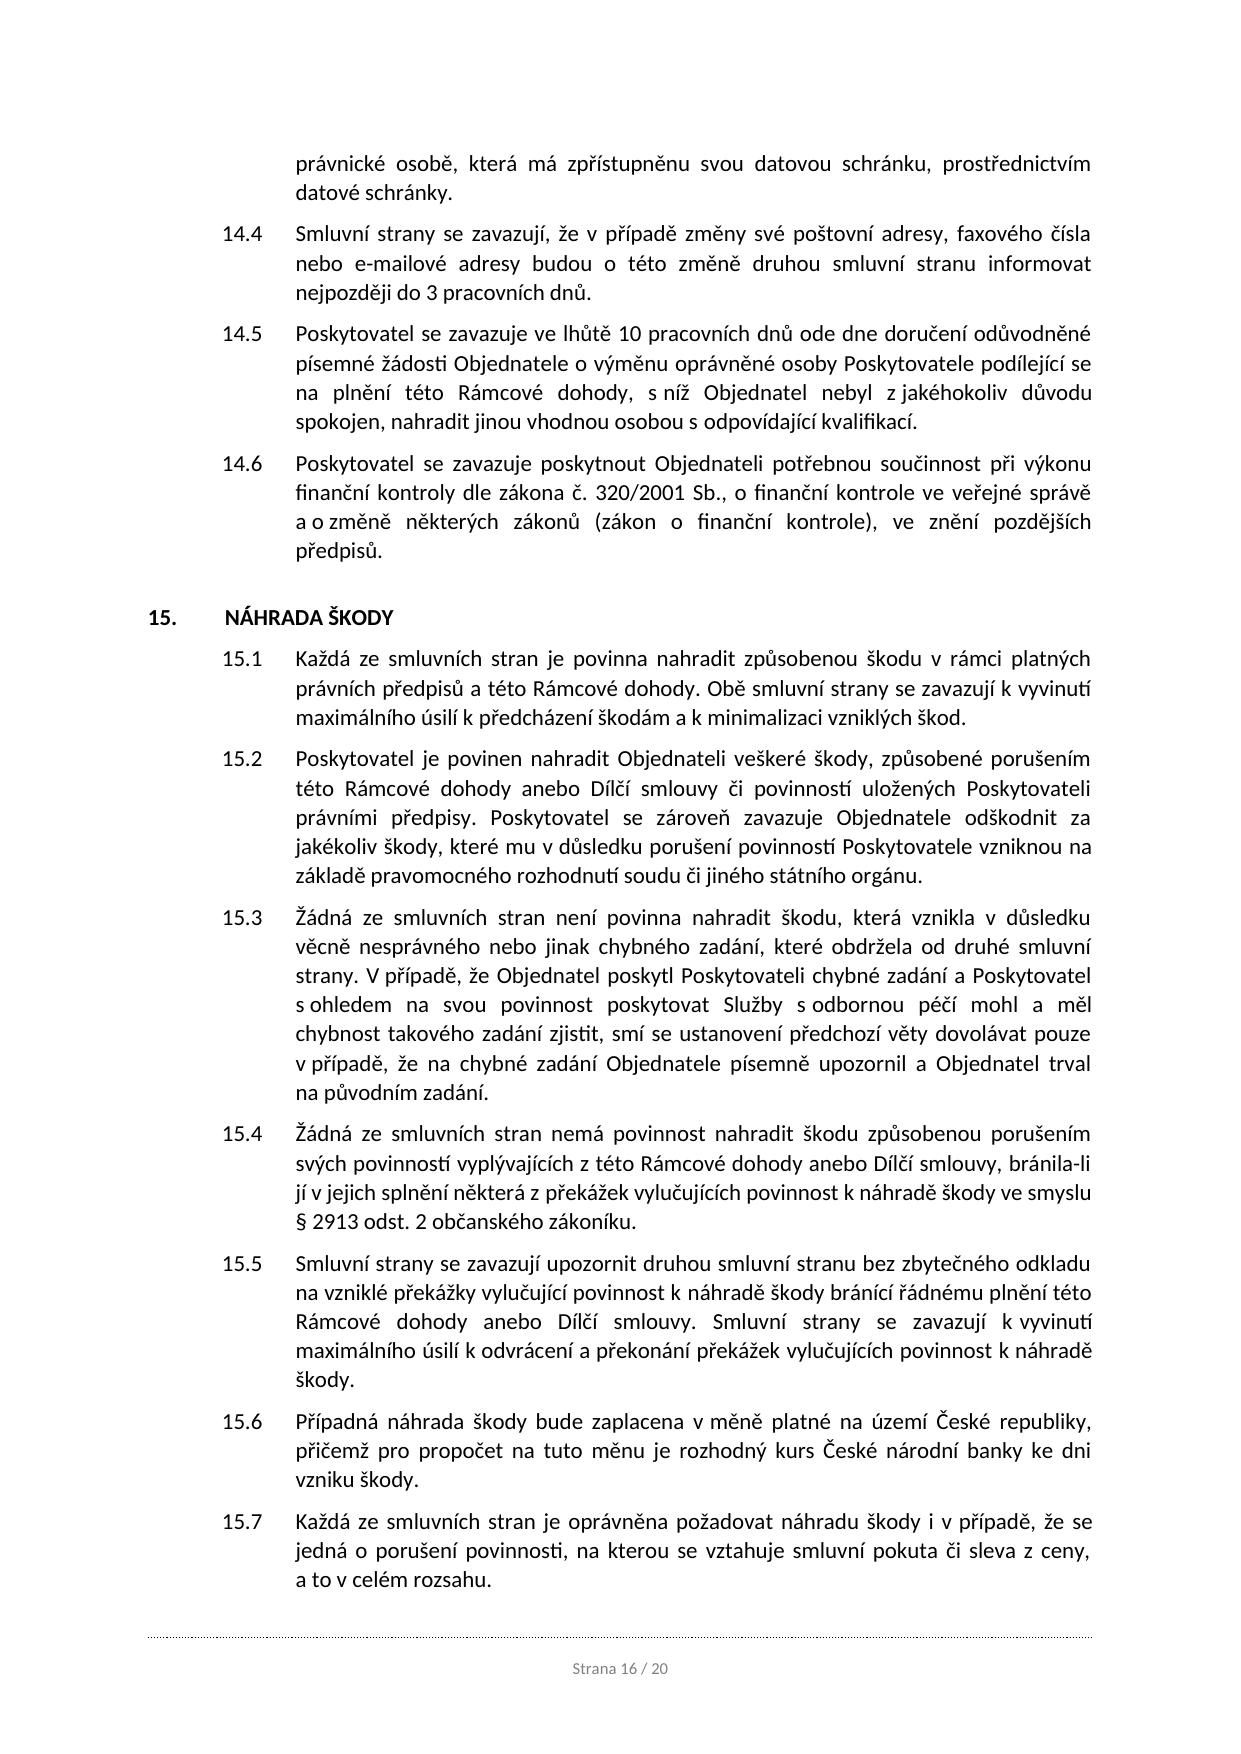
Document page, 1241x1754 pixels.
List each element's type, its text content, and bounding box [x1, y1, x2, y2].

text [222, 148, 1092, 206]
text Smluvní strany se zavazují, že v případě změny své poštovní adresy, faxového čísla nebo e-mailové adresy budou o této změně druhou smluvní stranu informovat nejpozději do 3 pracovních dnů. [222, 218, 1092, 306]
text Případná náhrada škody bude zaplacena v měně platné na území České republiky, přičemž pro propočet na tuto měnu je rozhodný kurs České národní banky ke dni vzniku škody. [222, 1406, 1092, 1493]
text Žádná ze smluvních stran nemá povinnost nahradit škodu způsobenou porušením svých povinností vyplývajících z této Rámcové dohody anebo Dílčí smlouvy, bránila-li jí v jejich splnění některá z překážek vylučujících povinnost k náhradě škody ve smyslu § 2913 odst. 2 občanského zákoníku. [222, 1118, 1092, 1235]
text Smluvní strany se zavazují upozornit druhou smluvní stranu bez zbytečného odkladu na vzniklé překážky vylučující povinnost k náhradě škody bránící řádnému plnění této Rámcové dohody anebo Dílčí smlouvy. Smluvní strany se zavazují k vyvinutí maximálního úsilí k odvrácení a překonání překážek vylučujících povinnost k náhradě škody. [222, 1248, 1092, 1393]
text Každá ze smluvních stran je oprávněna požadovat náhradu škody i v případě, že se jedná o porušení povinnosti, na kterou se vztahuje smluvní pokuta či sleva z ceny, a to v celém rozsahu. [222, 1506, 1092, 1593]
text Poskytovatel se zavazuje ve lhůtě 10 pracovních dnů ode dne doručení odůvodněné písemné žádosti Objednatele o výměnu oprávněné osoby Poskytovatele podílející se na plnění této Rámcové dohody, s níž Objednatel nebyl z jakéhokoliv důvodu spokojen, nahradit jinou vhodnou osobou s odpovídající kvalifikací. [222, 318, 1092, 435]
text Poskytovatel se zavazuje poskytnout Objednateli potřebnou součinnost při výkonu finanční kontroly dle zákona č. 320/2001 Sb., o finanční kontrole ve veřejné správě a o změně některých zákonů (zákon o finanční kontrole), ve znění pozdějších předpisů. [222, 448, 1092, 564]
text Poskytovatel je povinen nahradit Objednateli veškeré škody, způsobené porušením této Rámcové dohody anebo Dílčí smlouvy či povinností uložených Poskytovateli právními předpisy. Poskytovatel se zároveň zavazuje Objednatele odškodnit za jakékoliv škody, které mu v důsledku porušení povinností Poskytovatele vzniknou na základě pravomocného rozhodnutí soudu či jiného státního orgánu. [222, 743, 1092, 889]
text Žádná ze smluvních stran není povinna nahradit škodu, která vznikla v důsledku věcně nesprávného nebo jinak chybného zadání, které obdržela od druhé smluvní strany. V případě, že Objednatel poskytl Poskytovateli chybné zadání a Poskytovatel s ohledem na svou povinnost poskytovat Služby s odbornou péčí mohl a měl chybnost takového zadání zjistit, smí se ustanovení předchozí věty dovolávat pouze v případě, že na chybné zadání Objednatele písemně upozornil a Objednatel trval na původním zadání. [222, 902, 1092, 1106]
text NÁHRADA ŠKODY [148, 602, 1092, 631]
text Každá ze smluvních stran je povinna nahradit způsobenou škodu v rámci platných právních předpisů a této Rámcové dohody. Obě smluvní strany se zavazují k vyvinutí maximálního úsilí k předcházení škodám a k minimalizaci vzniklých škod. [222, 643, 1092, 731]
